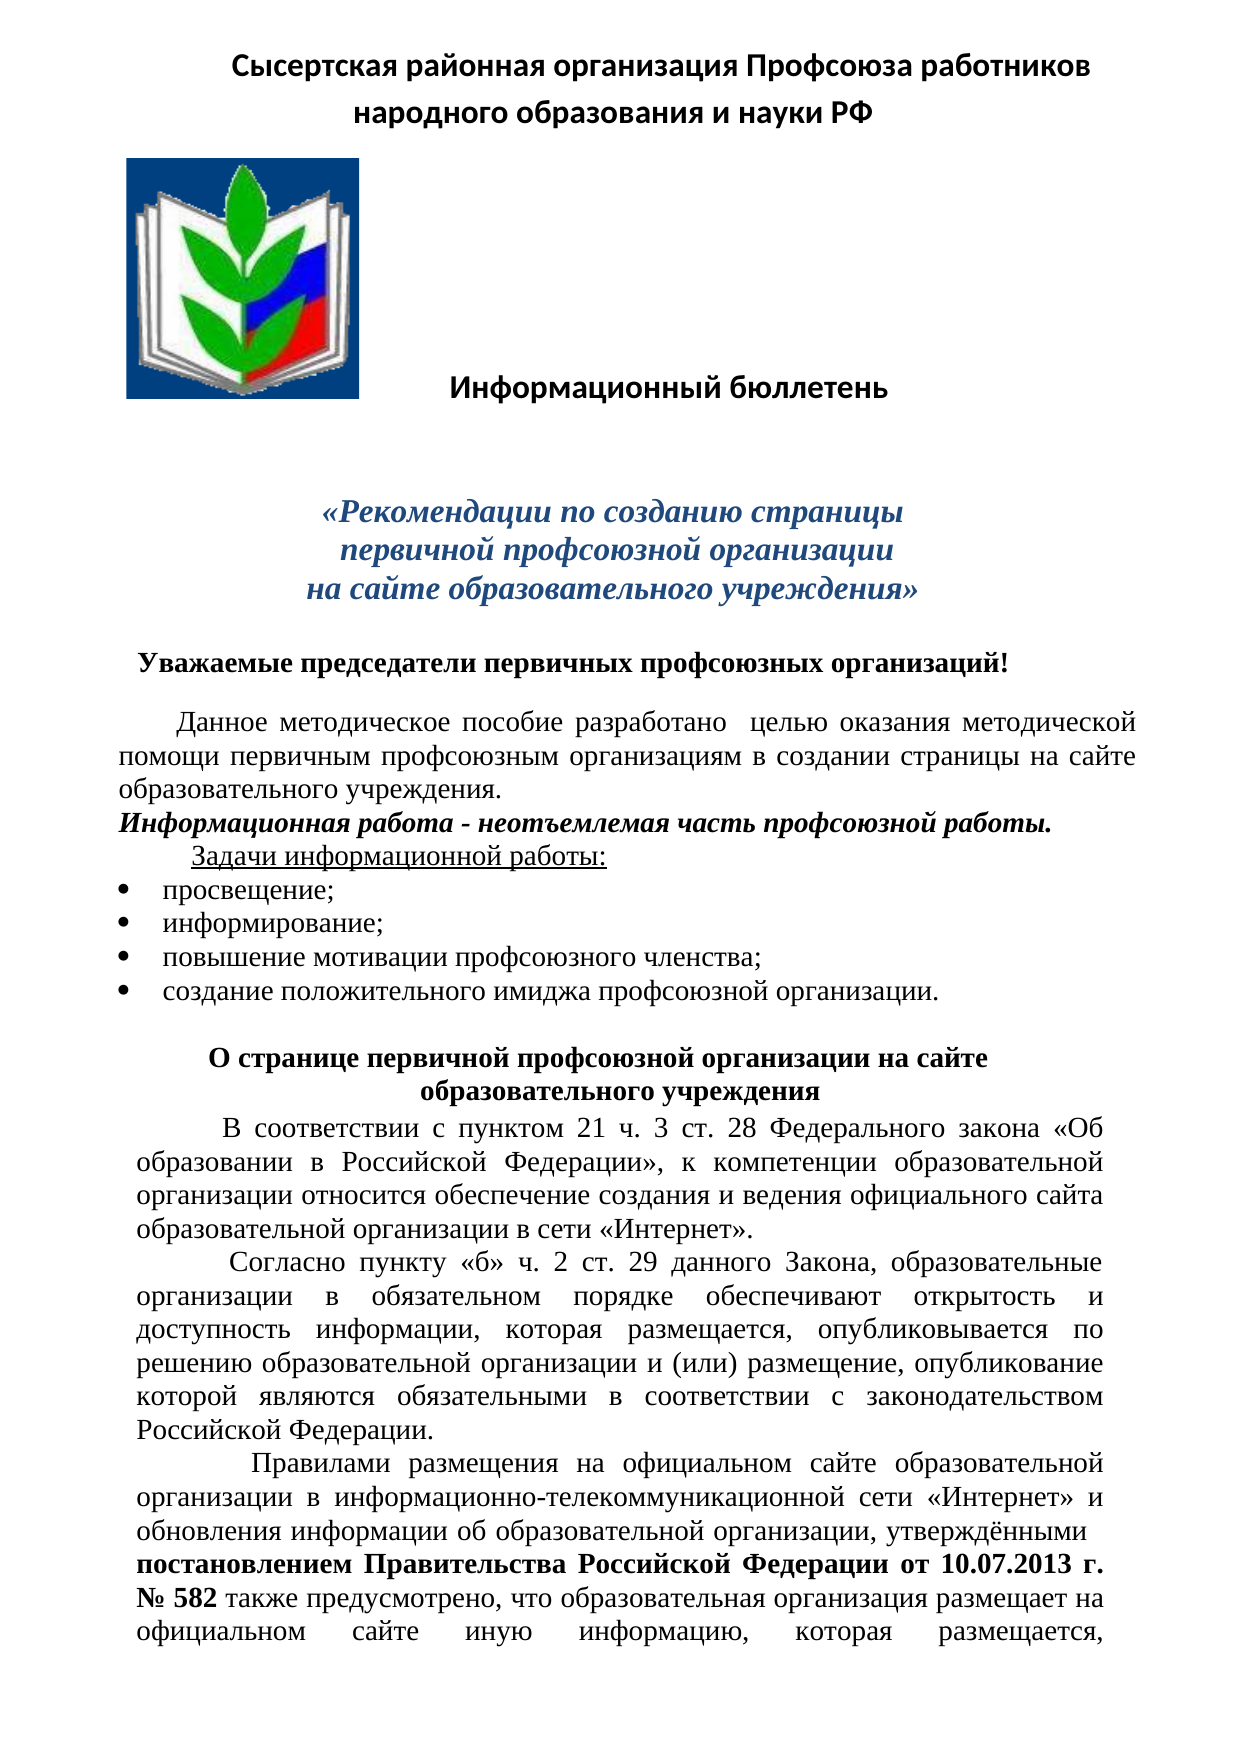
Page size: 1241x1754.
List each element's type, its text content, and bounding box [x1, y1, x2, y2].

list информирование; [118, 905, 1137, 939]
text «Рекомендации по созданию страницы [89, 491, 1137, 530]
text Задачи информационной работы: [118, 838, 1137, 872]
text на сайте образовательного учреждения» [89, 568, 1137, 606]
text Данное методическое пособие разработано целью оказания методической помощи первичным профсоюзным организациям в создании страницы на сайте образовательного учреждения. [118, 704, 1137, 805]
text Уважаемые председатели первичных профсоюзных организаций! [0, 645, 1176, 678]
text Сысертская районная организация Профсоюза работников народного образования и науки РФ [89, 44, 1137, 132]
list повышение мотивации профсоюзного членства; [118, 939, 1137, 973]
text Информационный бюллетень [89, 159, 1137, 407]
list создание положительного имиджа профсоюзной организации. [118, 973, 1137, 1006]
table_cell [89, 1107, 1137, 1650]
text Информационная работа - неотъемлемая часть профсоюзной работы. [118, 805, 1137, 838]
text О странице первичной профсоюзной организации на сайте образовательного учреждения [89, 1040, 1107, 1107]
list просвещение; [118, 872, 1137, 905]
text первичной профсоюзной организации [89, 530, 1137, 568]
